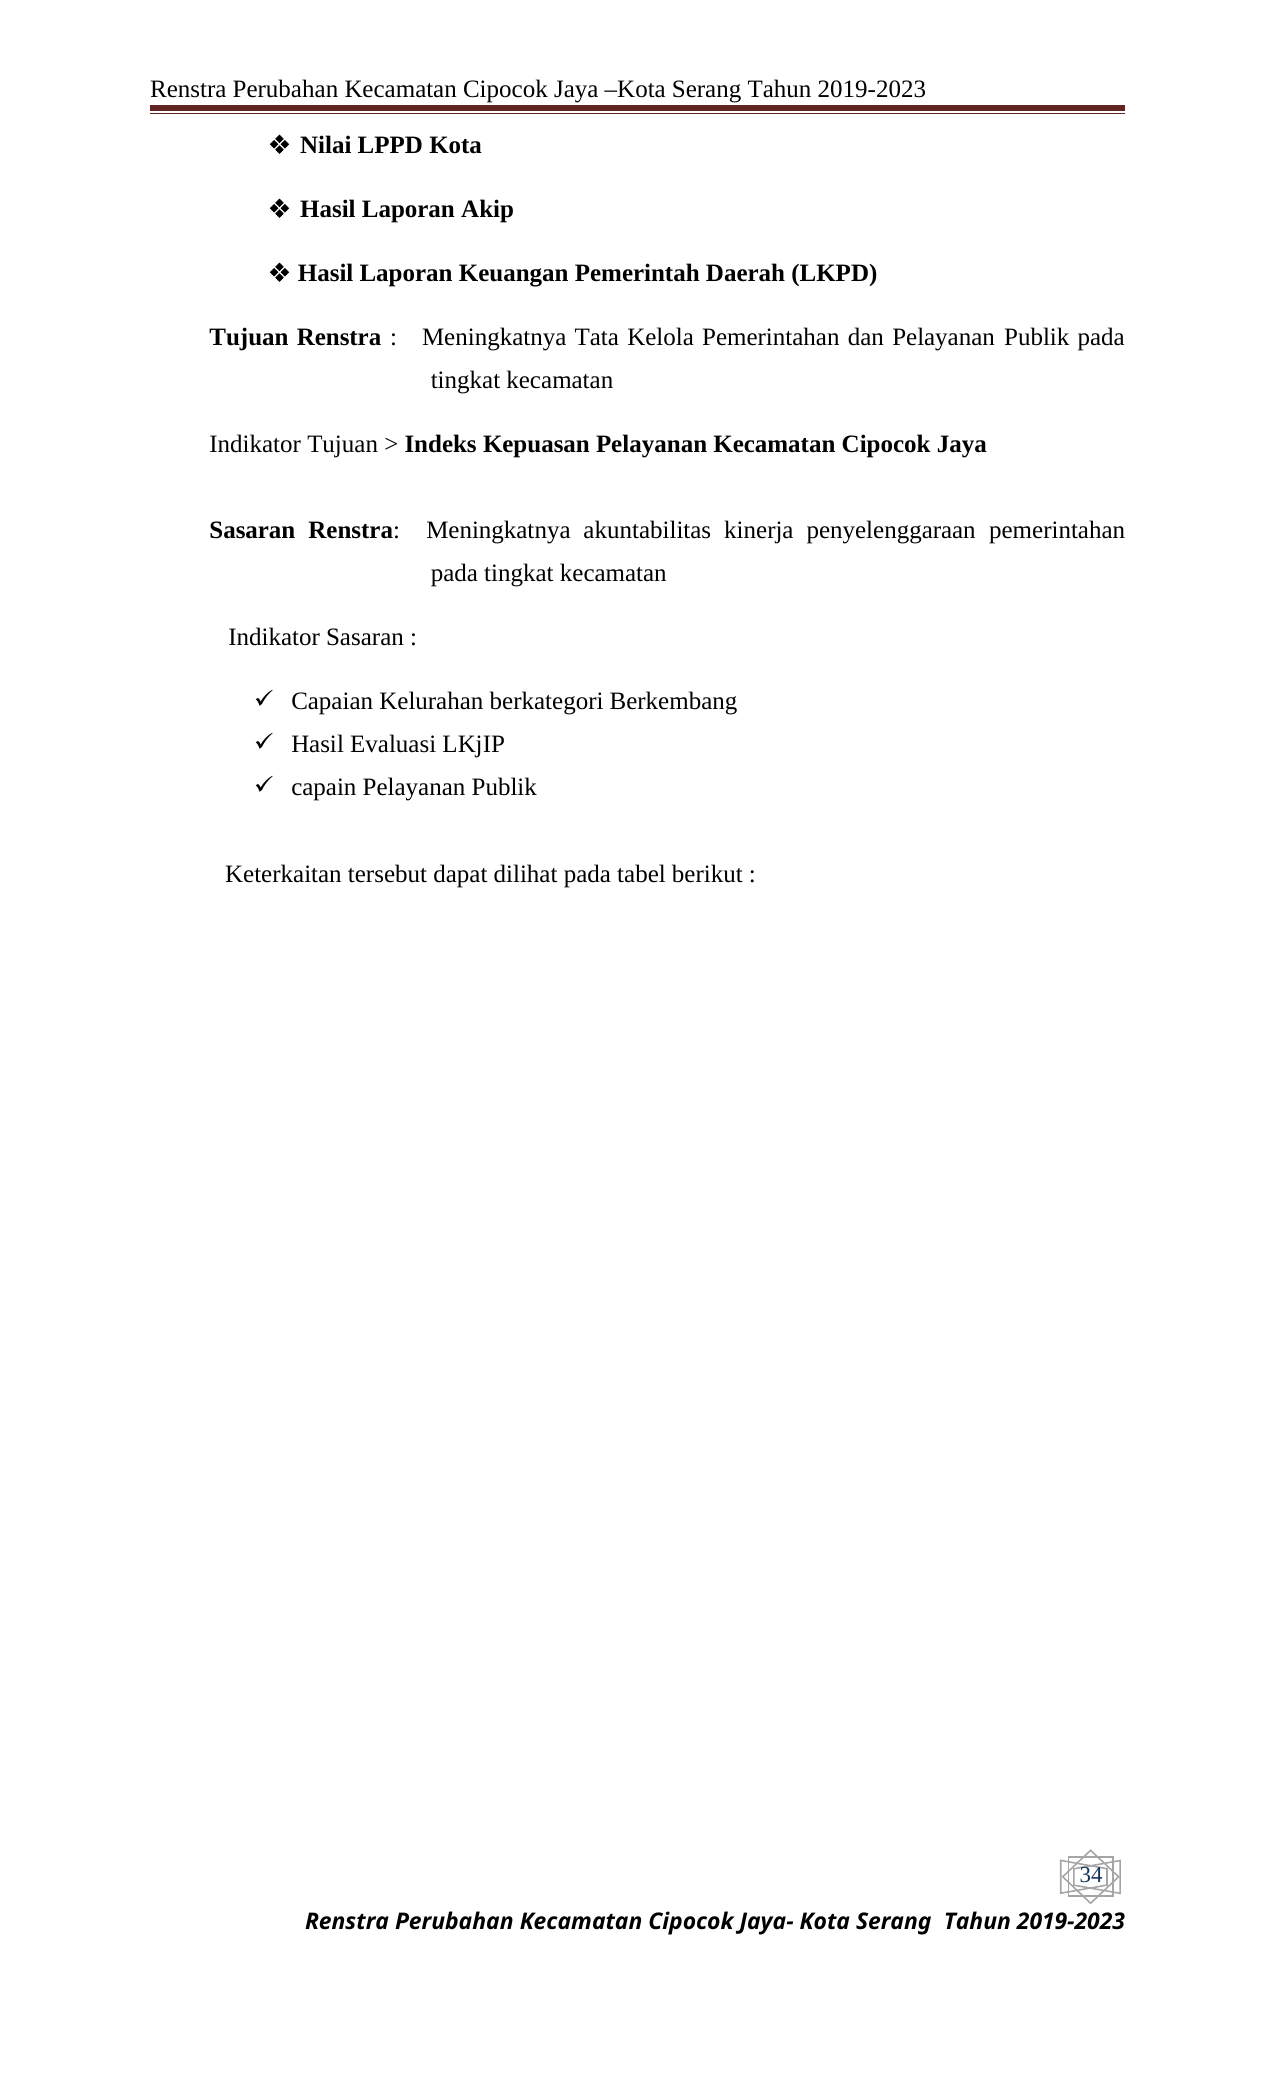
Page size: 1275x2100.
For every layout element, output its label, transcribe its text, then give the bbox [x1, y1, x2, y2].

list Hasil Evaluasi LKjIP [253, 729, 1125, 758]
list Capaian Kelurahan berkategori Berkembang [253, 686, 1125, 715]
text Sasaran Renstra: Meningkatnya akuntabilitas kinerja penyelenggaraan pemerintahan pada tingkat kecamatan [209, 515, 1125, 587]
text Indikator Sasaran : [209, 622, 1125, 651]
list Nilai LPPD Kota [209, 130, 1125, 159]
text Tujuan Renstra : Meningkatnya Tata Kelola Pemerintahan dan Pelayanan Publik pada tingkat kecamatan [209, 322, 1125, 394]
list Hasil Laporan Akip [209, 194, 1125, 223]
list capain Pelayanan Publik [253, 772, 1125, 801]
text Indikator Tujuan > Indeks Kepuasan Pelayanan Kecamatan Cipocok Jaya [209, 429, 1125, 458]
list Hasil Laporan Keuangan Pemerintah Daerah (LKPD) [268, 258, 1125, 287]
text Keterkaitan tersebut dapat dilihat pada tabel berikut : [150, 859, 1125, 887]
